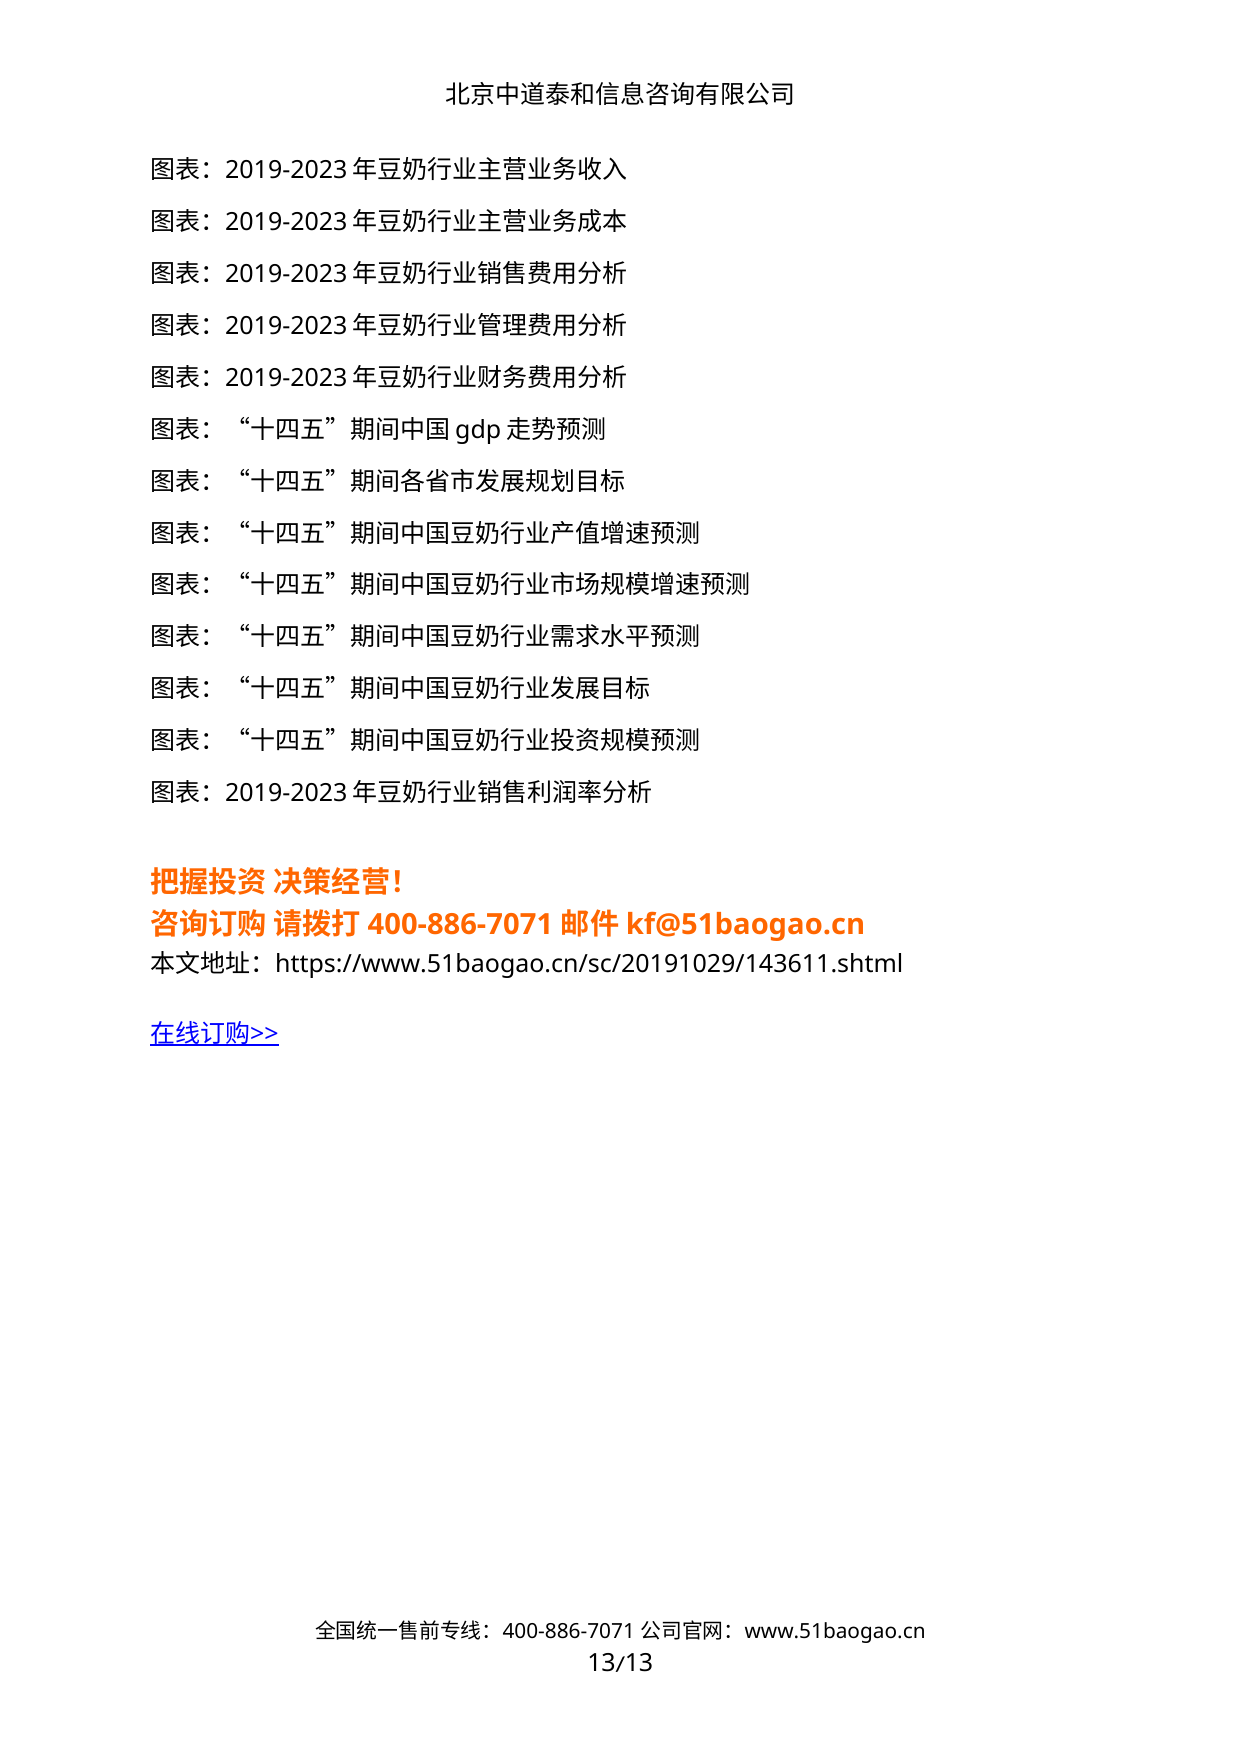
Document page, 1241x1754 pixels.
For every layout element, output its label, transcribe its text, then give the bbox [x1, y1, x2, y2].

text 图表：“十四五”期间中国豆奶行业市场规模增速预测 [150, 565, 1090, 601]
text 图表：2019-2023年豆奶行业管理费用分析 [150, 306, 1090, 342]
text 图表：2019-2023年豆奶行业主营业务收入 [150, 150, 1090, 186]
text 图表：“十四五”期间中国豆奶行业投资规模预测 [150, 721, 1090, 757]
text 把握投资 决策经营！咨询订购 请拨打 400-886-7071 邮件 kf@51baogao.cn本文地址：https://www.51baogao.cn/sc/20191029/143611.shtml [150, 824, 1090, 979]
text 图表：“十四五”期间各省市发展规划目标 [150, 461, 1090, 497]
text 图表：“十四五”期间中国gdp走势预测 [150, 409, 1090, 446]
text 图表：2019-2023年豆奶行业主营业务成本 [150, 202, 1090, 238]
text 在线订购>> [150, 979, 1090, 1050]
text 图表：“十四五”期间中国豆奶行业需求水平预测 [150, 617, 1090, 653]
text 图表：“十四五”期间中国豆奶行业产值增速预测 [150, 513, 1090, 549]
text 图表：2019-2023年豆奶行业财务费用分析 [150, 357, 1090, 394]
text 图表：2019-2023年豆奶行业销售费用分析 [150, 254, 1090, 290]
text 图表：2019-2023年豆奶行业销售利润率分析 [150, 772, 1090, 809]
text 图表：“十四五”期间中国豆奶行业发展目标 [150, 669, 1090, 705]
